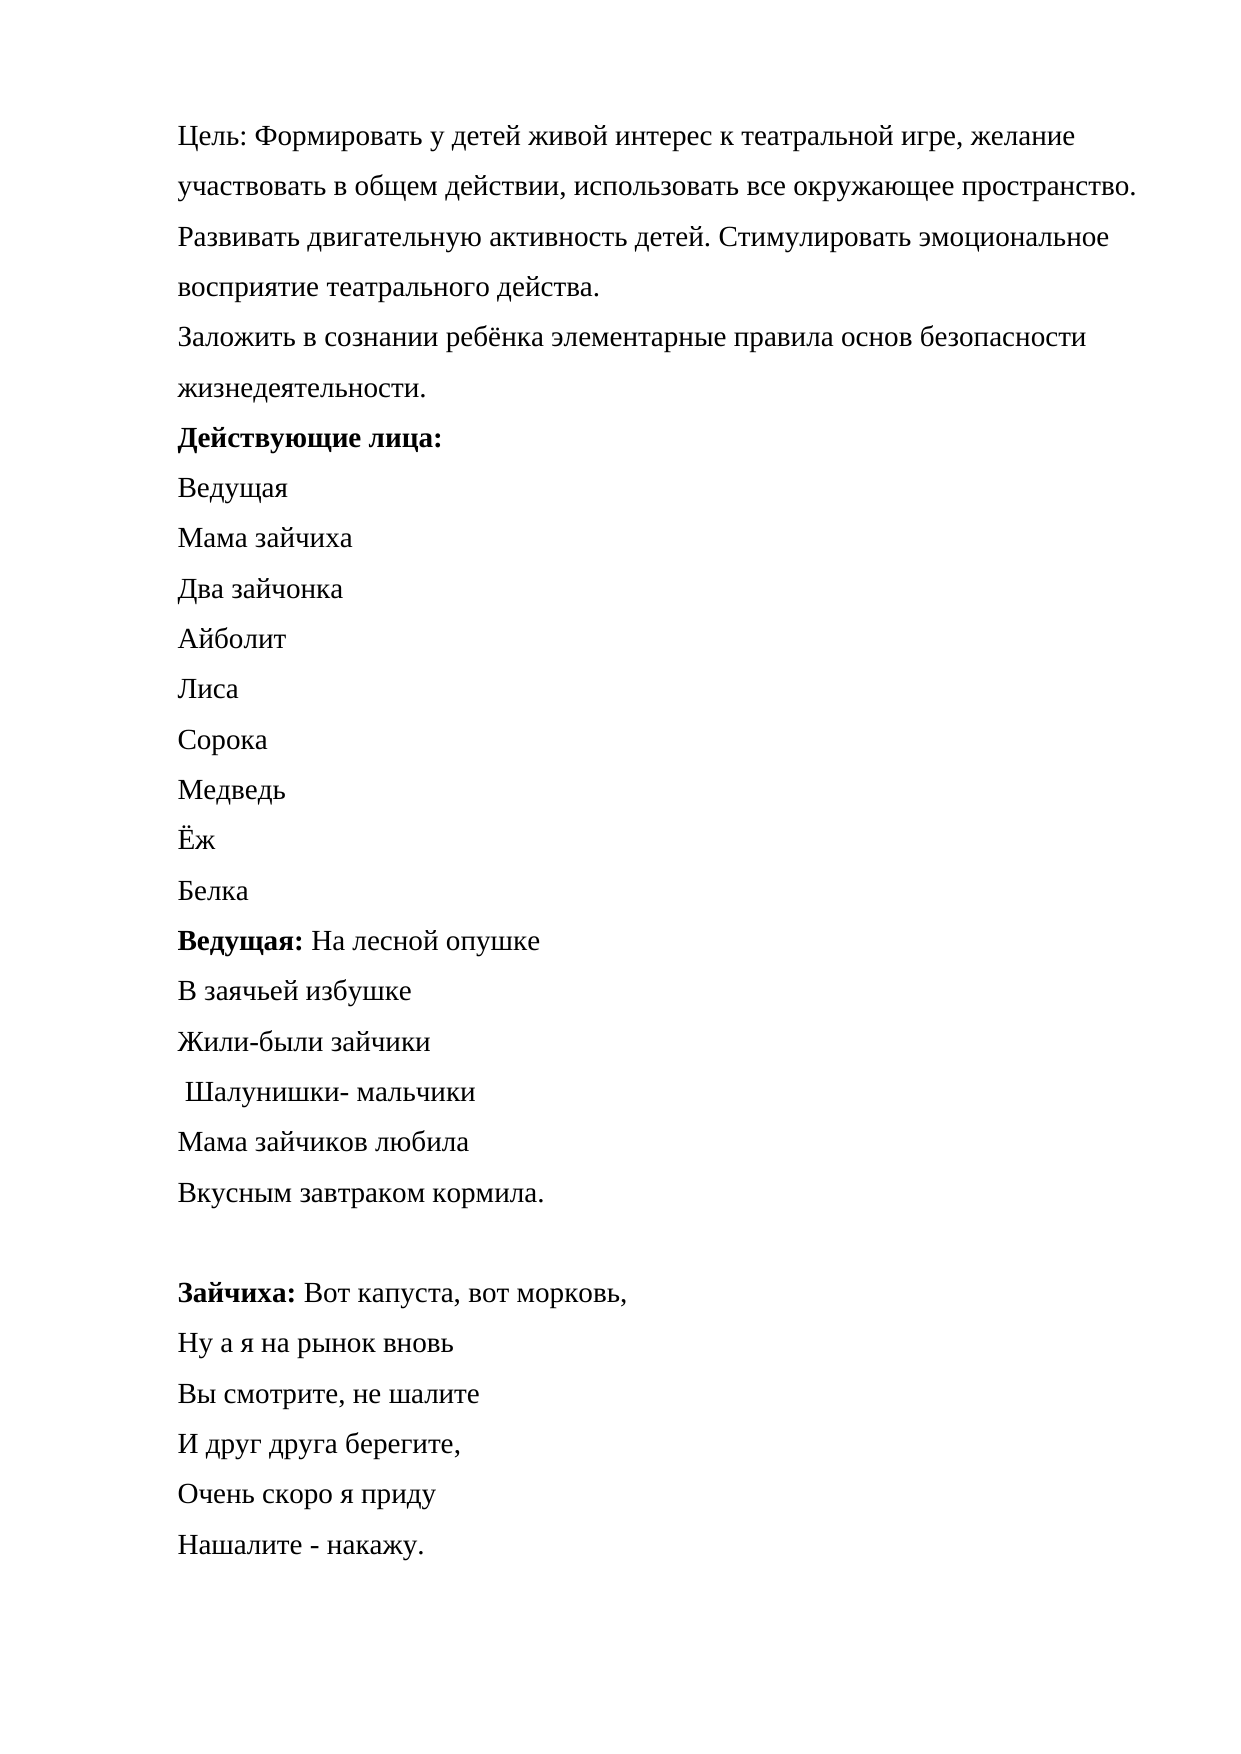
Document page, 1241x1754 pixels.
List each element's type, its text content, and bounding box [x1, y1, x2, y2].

text В заячьей избушке [177, 973, 1152, 1007]
text Белка [177, 873, 1152, 906]
text Лиса [177, 672, 1152, 705]
text Ну а я на рынок вновь [177, 1326, 1152, 1359]
text Очень скоро я приду [177, 1477, 1152, 1510]
text Шалунишки- мальчики [177, 1074, 1152, 1108]
text Заложить в сознании ребёнка элементарные правила основ безопасности жизнедеятельности. [177, 319, 1152, 403]
text Ведущая [177, 470, 1152, 504]
text Мама зайчиха [177, 521, 1152, 554]
text Айболит [177, 621, 1152, 655]
text Вкусным завтраком кормила. [177, 1175, 1152, 1208]
text Ёж [177, 822, 1152, 856]
text Ведущая: На лесной опушке [177, 923, 1152, 957]
text Два зайчонка [177, 571, 1152, 604]
text Жили-были зайчики [177, 1024, 1152, 1057]
text И друг друга берегите, [177, 1426, 1152, 1460]
text Мама зайчиков любила [177, 1124, 1152, 1158]
text Действующие лица: [177, 420, 1152, 453]
text Зайчиха: Вот капуста, вот морковь, [177, 1275, 1152, 1309]
text Нашалите - накажу. [177, 1527, 1152, 1560]
text Сорока [177, 722, 1152, 755]
text Цель: Формировать у детей живой интерес к театральной игре, желание участвовать в общем действии, использовать все окружающее пространство. [177, 118, 1152, 202]
text Вы смотрите, не шалите [177, 1376, 1152, 1409]
text Развивать двигательную активность детей. Стимулировать эмоциональное восприятие театрального действа. [177, 219, 1152, 303]
text Медведь [177, 772, 1152, 806]
